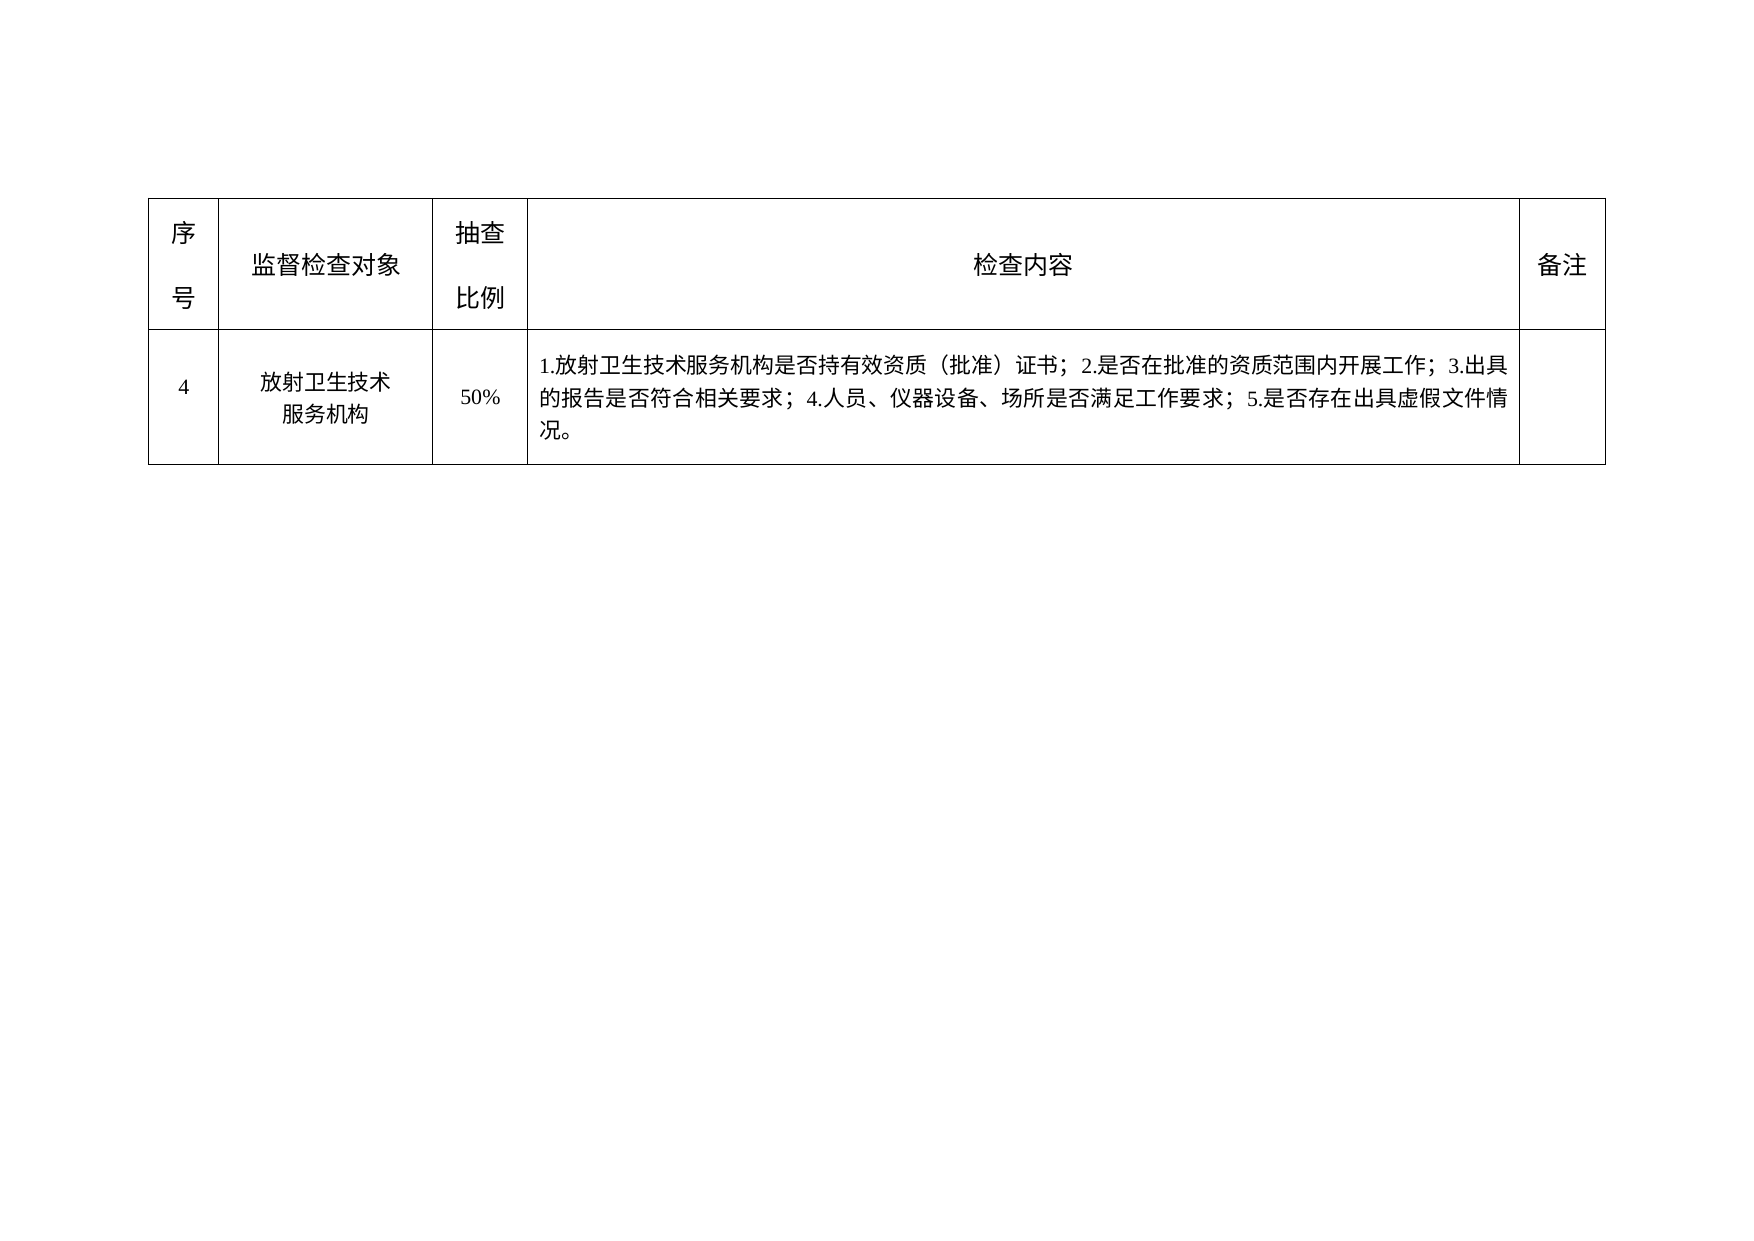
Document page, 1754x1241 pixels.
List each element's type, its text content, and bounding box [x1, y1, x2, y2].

table_cell 放射卫生技术 服务机构 [219, 330, 432, 463]
table_header 检查内容 [528, 199, 1519, 329]
table_cell [1520, 330, 1605, 463]
table_header 监督检查对象 [219, 199, 432, 329]
table_header 序号 [149, 199, 218, 329]
table_cell 1.放射卫生技术服务机构是否持有效资质（批准）证书；2.是否在批准的资质范围内开展工作；3.出具的报告是否符合相关要求；4.人员、仪器设备、场所是否满足工作要求；5.是否存在出具虚假文件情况。 [528, 330, 1519, 463]
table_cell 4 [149, 330, 218, 463]
table_cell 50% [433, 330, 527, 463]
table_header 抽查 比例 [433, 199, 527, 329]
table_header 备注 [1520, 199, 1605, 329]
